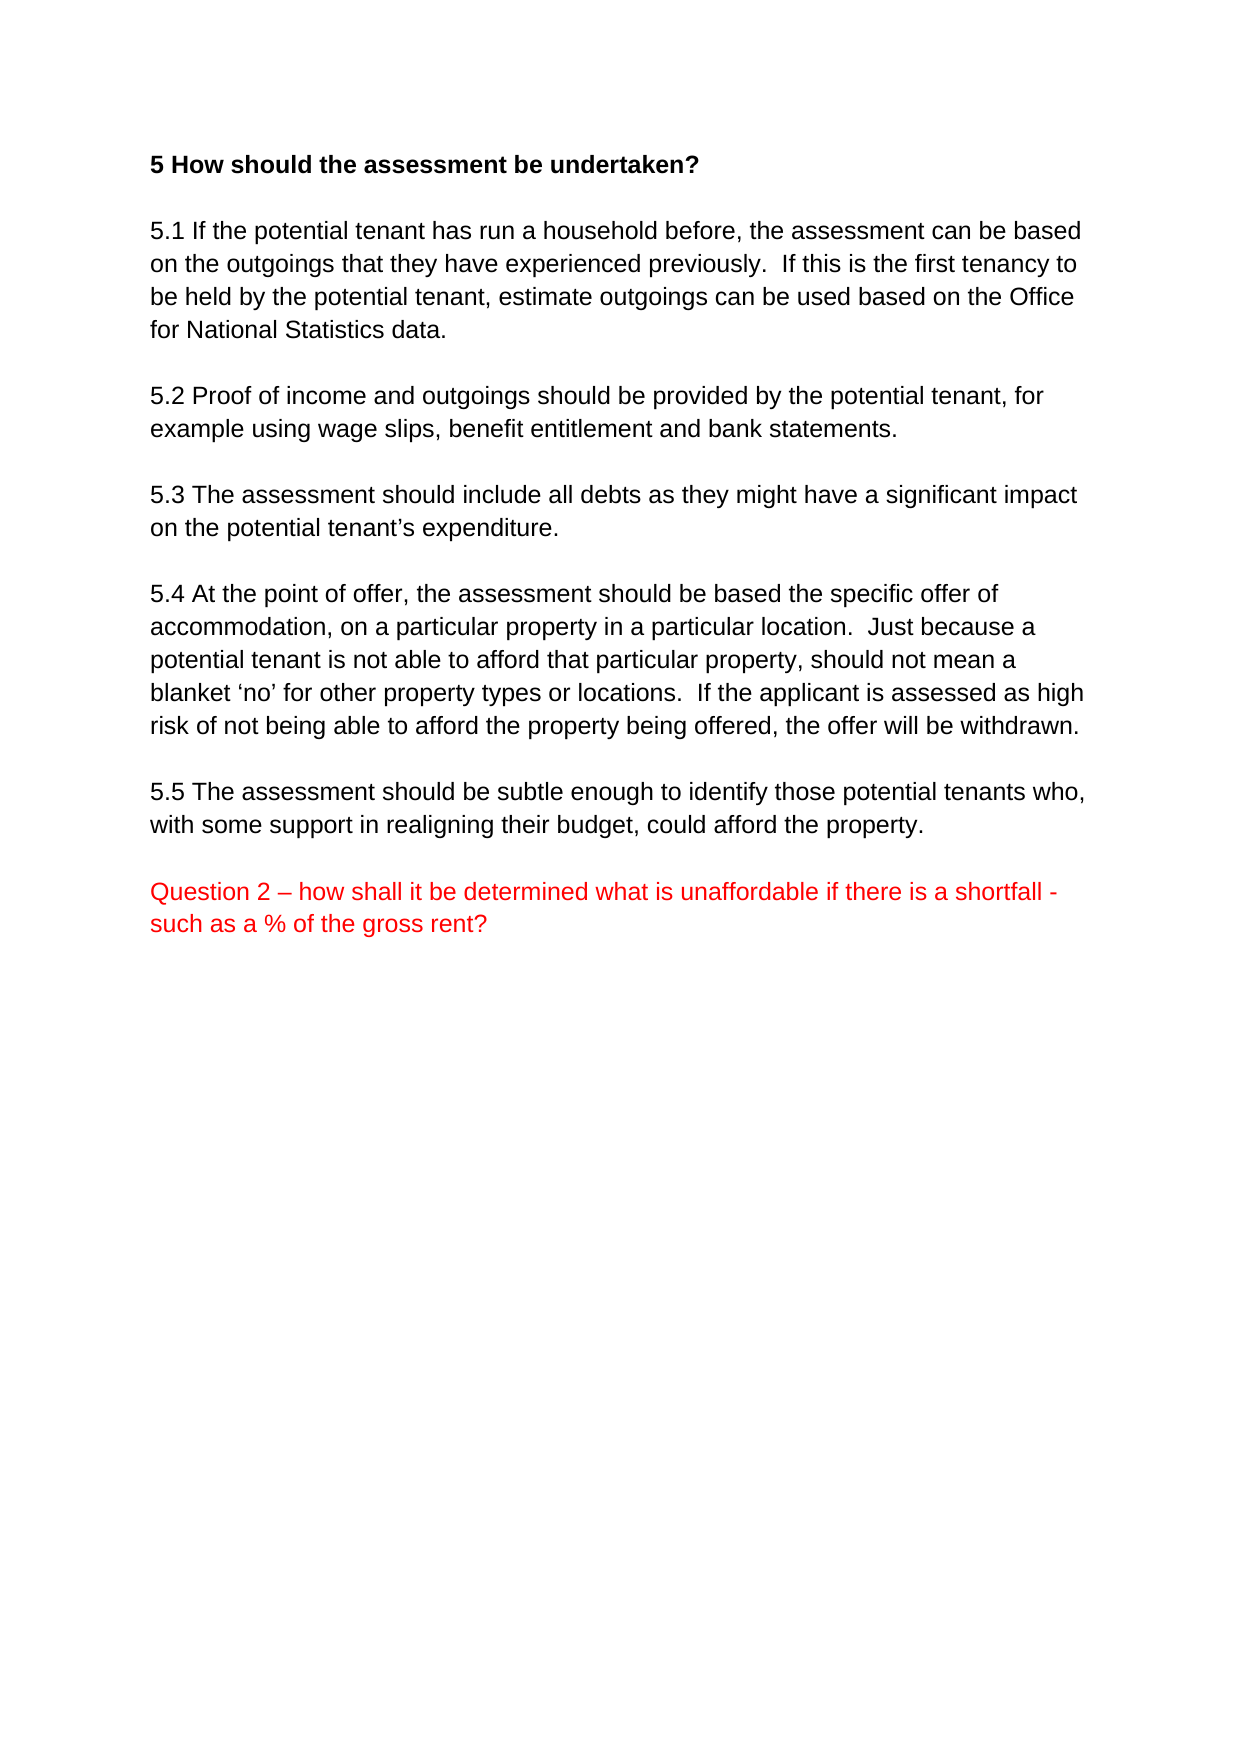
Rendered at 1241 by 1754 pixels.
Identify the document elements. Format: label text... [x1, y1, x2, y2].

text Question 2 – how shall it be determined what is unaffordable if there is a shortfall - such as a % of the gross rent? [150, 876, 1090, 938]
text 5.3 The assessment should include all debts as they might have a significant impact on the potential tenant’s expenditure. [150, 480, 1090, 542]
text 5.5 The assessment should be subtle enough to identify those potential tenants who, with some support in realigning their budget, could afford the property. [150, 777, 1090, 839]
text 5 How should the assessment be undertaken? [150, 150, 1090, 179]
text 5.1 If the potential tenant has run a household before, the assessment can be based on the outgoings that they have experienced previously. If this is the first tenancy to be held by the potential tenant, estimate outgoings can be used based on the Office for National Statistics data. [150, 216, 1090, 344]
text 5.4 At the point of offer, the assessment should be based the specific offer of accommodation, on a particular property in a particular location. Just because a potential tenant is not able to afford that particular property, should not mean a blanket ‘no’ for other property types or locations. If the applicant is assessed as high risk of not being able to afford the property being offered, the offer will be withdrawn. [150, 579, 1090, 740]
text 5.2 Proof of income and outgoings should be provided by the potential tenant, for example using wage slips, benefit entitlement and bank statements. [150, 381, 1090, 443]
